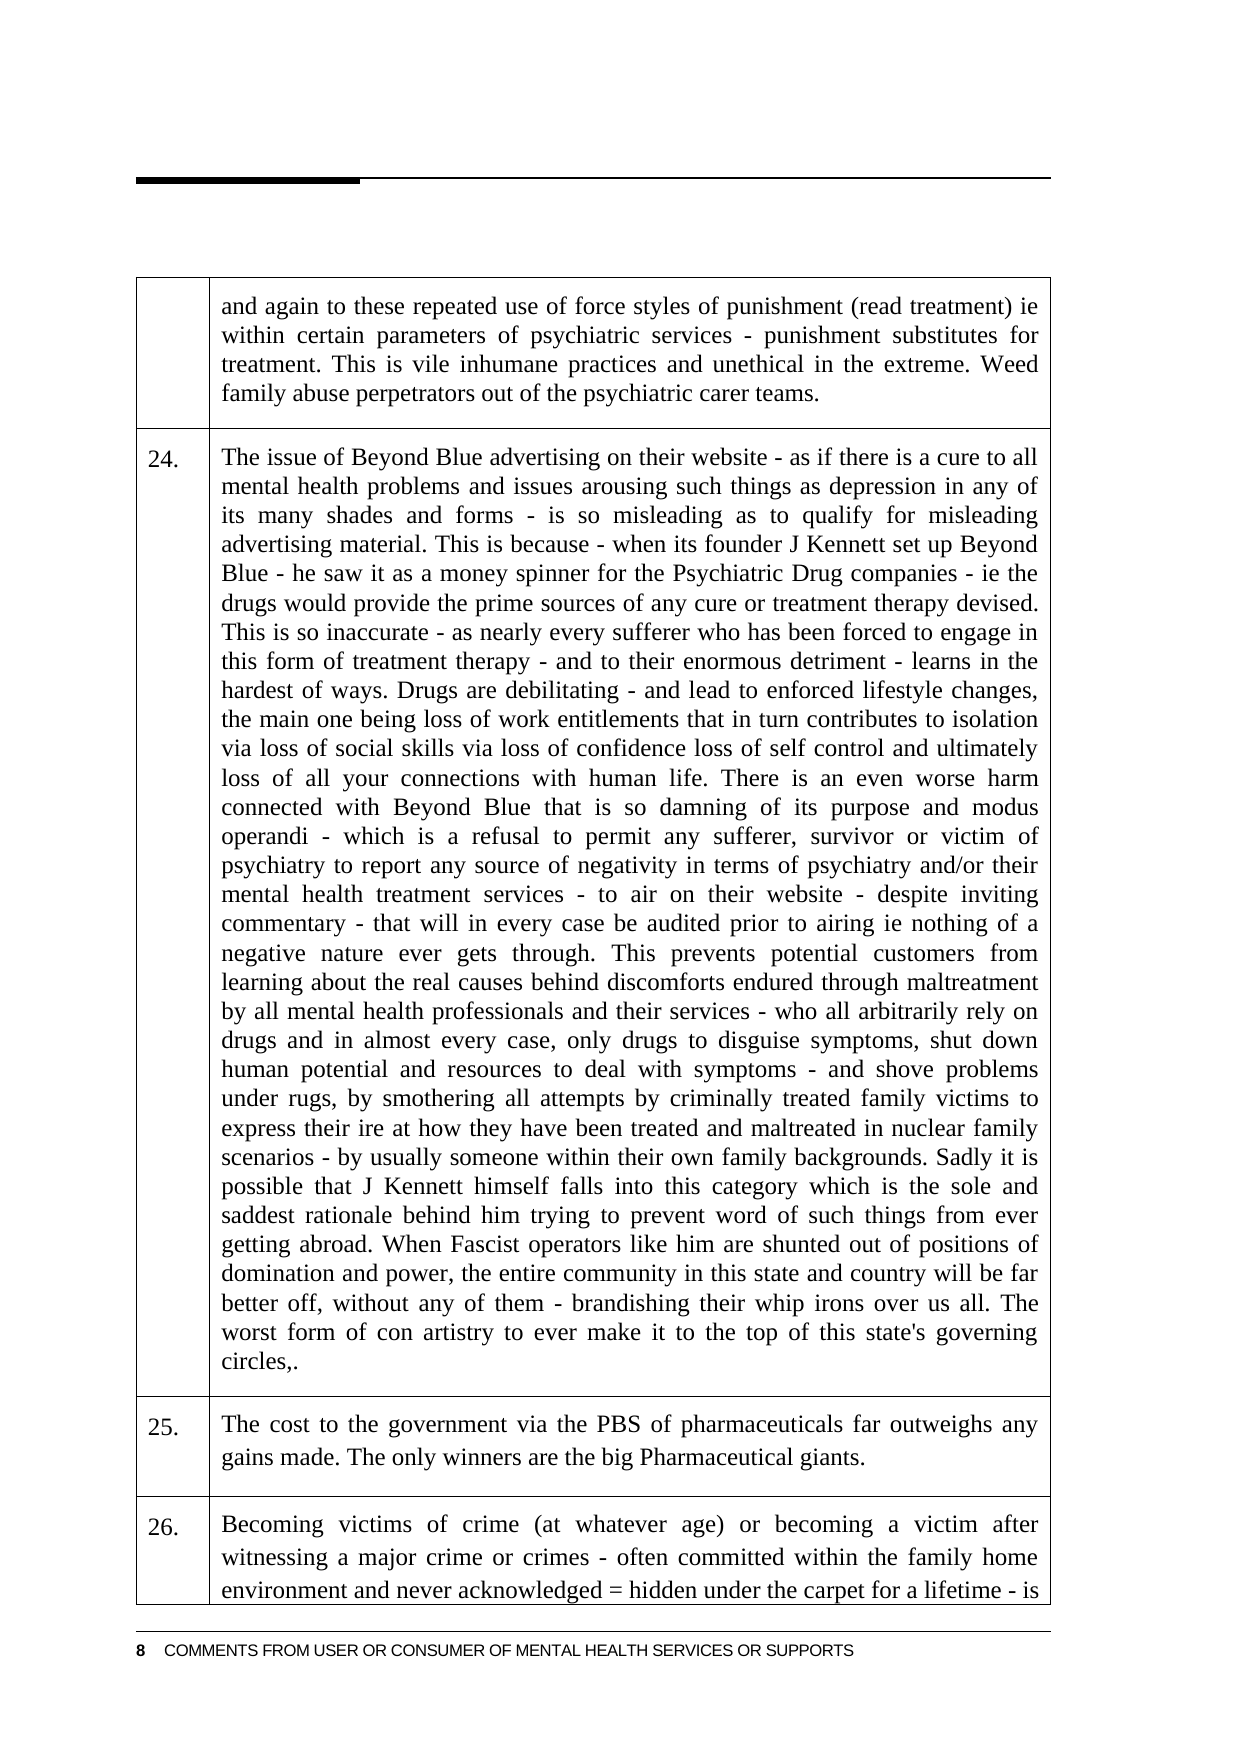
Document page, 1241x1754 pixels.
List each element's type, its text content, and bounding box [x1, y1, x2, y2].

table_cell [137, 429, 209, 1396]
table_cell [137, 278, 209, 428]
table_cell [137, 1497, 209, 1604]
table_cell [137, 1397, 209, 1496]
table_cell The issue of Beyond Blue advertising on their website - as if there is a cure to all mental health problems and issues arousing such things as depression in any of its many shades and forms - is so misleading as to qualify for misleading advertising material. This is because - when its founder J Kennett set up Beyond Blue - he saw it as a money spinner for the Psychiatric Drug companies - ie the drugs would provide the prime sources of any cure or treatment therapy devised. This is so inaccurate - as nearly every sufferer who has been forced to engage in this form of treatment therapy - and to their enormous detriment - learns in the hardest of ways. Drugs are debilitating - and lead to enforced lifestyle changes, the main one being loss of work entitlements that in turn contributes to isolation via loss of social skills via loss of confidence loss of self control and ultimately loss of all your connections with human life. There is an even worse harm connected with Beyond Blue that is so damning of its purpose and modus operandi - which is a refusal to permit any sufferer, survivor or victim of psychiatry to report any source of negativity in terms of psychiatry and/or their mental health treatment services - to air on their website - despite inviting commentary - that will in every case be audited prior to airing ie nothing of a negative nature ever gets through. This prevents potential customers from learning about the real causes behind discomforts endured through maltreatment by all mental health professionals and their services - who all arbitrarily rely on drugs and in almost every case, only drugs to disguise symptoms, shut down human potential and resources to deal with symptoms - and shove problems under rugs, by smothering all attempts by criminally treated family victims to express their ire at how they have been treated and maltreated in nuclear family scenarios - by usually someone within their own family backgrounds. Sadly it is possible that J Kennett himself falls into this category which is the sole and saddest rationale behind him trying to prevent word of such things from ever getting abroad. When Fascist operators like him are shunted out of positions of domination and power, the entire community in this state and country will be far better off, without any of them - brandishing their whip irons over us all. The worst form of con artistry to ever make it to the top of this state's governing circles,. [210, 429, 1050, 1396]
table_cell The cost to the government via the PBS of pharmaceuticals far outweighs any gains made. The only winners are the big Pharmaceutical giants. [210, 1397, 1050, 1496]
